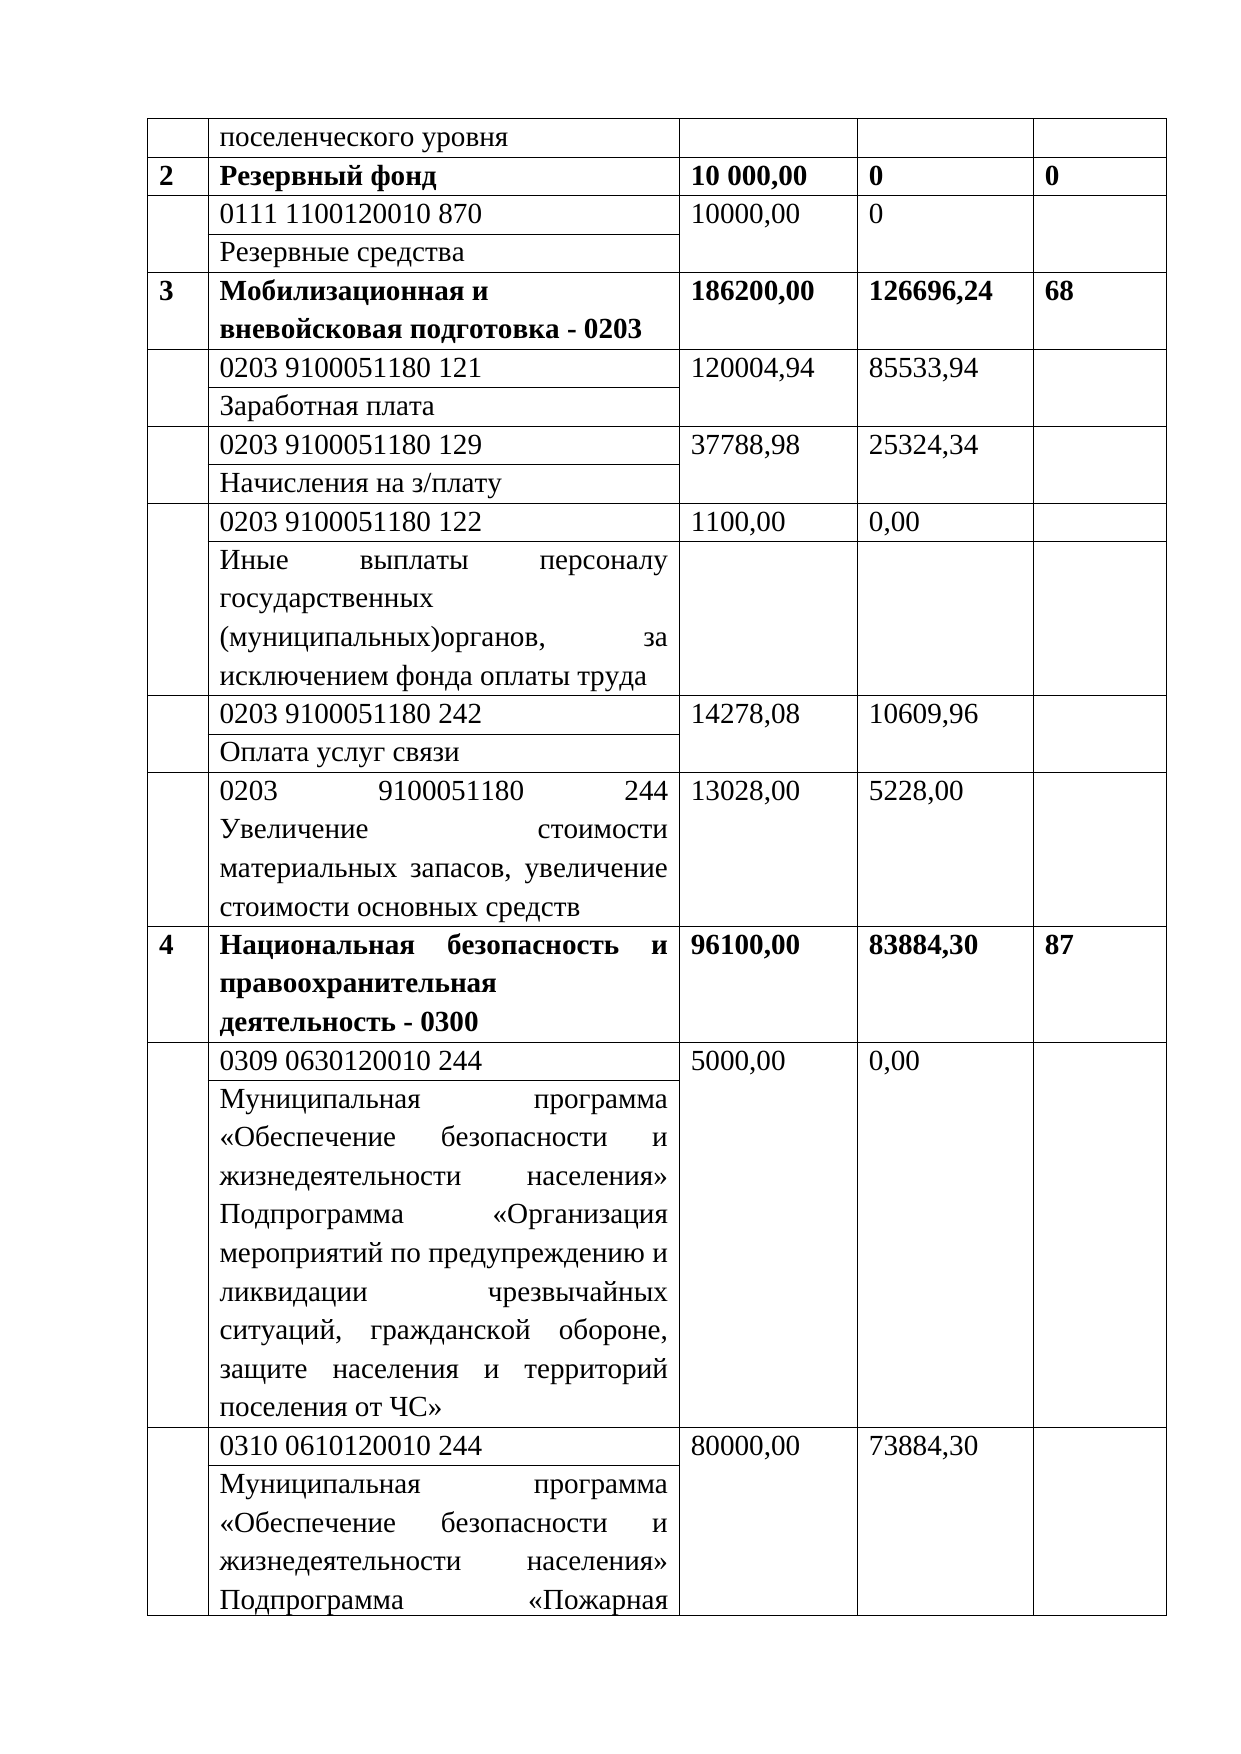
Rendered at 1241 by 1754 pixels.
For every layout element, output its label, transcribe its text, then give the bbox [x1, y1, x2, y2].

table_cell 3 [148, 273, 208, 349]
table_cell [1034, 1043, 1166, 1427]
table_cell 0 [858, 158, 1033, 195]
table_cell 0203 9100051180 129 [209, 427, 679, 464]
table_cell 10 000,00 [680, 158, 857, 195]
table_cell Национальная безопасность и правоохранительная деятельность - 0300 [209, 927, 679, 1042]
table_cell 0,00 [858, 504, 1033, 541]
table_cell 5228,00 [858, 773, 1033, 926]
table_cell 0203 9100051180 122 [209, 504, 679, 541]
table_cell 13028,00 [680, 773, 857, 926]
table_cell 87 [1034, 927, 1166, 1042]
table_cell [148, 1043, 208, 1427]
table_cell Иные выплаты персоналу государственных (муниципальных)органов, за исключением фонда оплаты труда [209, 542, 679, 695]
table_cell [148, 196, 208, 272]
table_cell 68 [1034, 273, 1166, 349]
table_cell 0 [1034, 158, 1166, 195]
table_cell [148, 504, 208, 541]
table_cell [858, 542, 1033, 695]
table_cell [1034, 427, 1166, 503]
table_cell 0203 9100051180 244 Увеличение стоимости материальных запасов, увеличение стоимости основных средств [209, 773, 679, 926]
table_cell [209, 1466, 679, 1615]
table_cell 0,00 [858, 1043, 1033, 1427]
table_cell 37788,98 [680, 427, 857, 503]
table_cell 0310 0610120010 244 [209, 1428, 679, 1465]
table_cell 10609,96 [858, 696, 1033, 772]
table_cell Начисления на з/плату [209, 465, 679, 503]
table_cell [148, 350, 208, 426]
table_cell 85533,94 [858, 350, 1033, 426]
table_cell 0203 9100051180 121 [209, 350, 679, 387]
table_cell Оплата услуг связи [209, 735, 679, 772]
table_cell Муниципальная программа «Обеспечение безопасности и жизнедеятельности населения» Подпрограмма «Организация мероприятий по предупреждению и ликвидации чрезвычайных ситуаций, гражданской обороне, защите населения и территорий поселения от ЧС» [209, 1081, 679, 1427]
table_cell Резервный фонд [209, 158, 679, 195]
table_cell 0111 1100120010 870 [209, 196, 679, 233]
table_cell [1034, 504, 1166, 541]
table_cell 186200,00 [680, 273, 857, 349]
table_cell [148, 541, 208, 695]
table_cell 0309 0630120010 244 [209, 1043, 679, 1080]
table_cell [1034, 1428, 1166, 1615]
table_cell 0 [858, 196, 1033, 272]
table_cell 4 [148, 927, 208, 1042]
table_cell 96100,00 [680, 927, 857, 1042]
table_cell 80000,00 [680, 1428, 857, 1615]
table_cell 83884,30 [858, 927, 1033, 1042]
table_cell [148, 773, 208, 926]
table_cell [1034, 196, 1166, 272]
table_cell 1100,00 [680, 504, 857, 541]
table_cell Заработная плата [209, 388, 679, 426]
table_cell 126696,24 [858, 273, 1033, 349]
table_cell Мобилизационная и вневойсковая подготовка - 0203 [209, 273, 679, 349]
table_cell [1034, 350, 1166, 426]
table_cell 0203 9100051180 242 [209, 696, 679, 733]
table_cell 14278,08 [680, 696, 857, 772]
table_cell 73884,30 [858, 1428, 1033, 1615]
table_cell 5000,00 [680, 1043, 857, 1427]
table_cell [148, 696, 208, 772]
table_cell 10000,00 [680, 196, 857, 272]
table_cell Резервные средства [209, 235, 679, 272]
table_cell [148, 427, 208, 503]
table_cell [1034, 696, 1166, 772]
table_cell [1034, 773, 1166, 926]
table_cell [209, 119, 679, 157]
table_cell 25324,34 [858, 427, 1033, 503]
table_cell 120004,94 [680, 350, 857, 426]
table_cell 2 [148, 158, 208, 195]
table_cell [148, 1428, 208, 1615]
table_cell [680, 542, 857, 695]
table_cell [1034, 542, 1166, 695]
